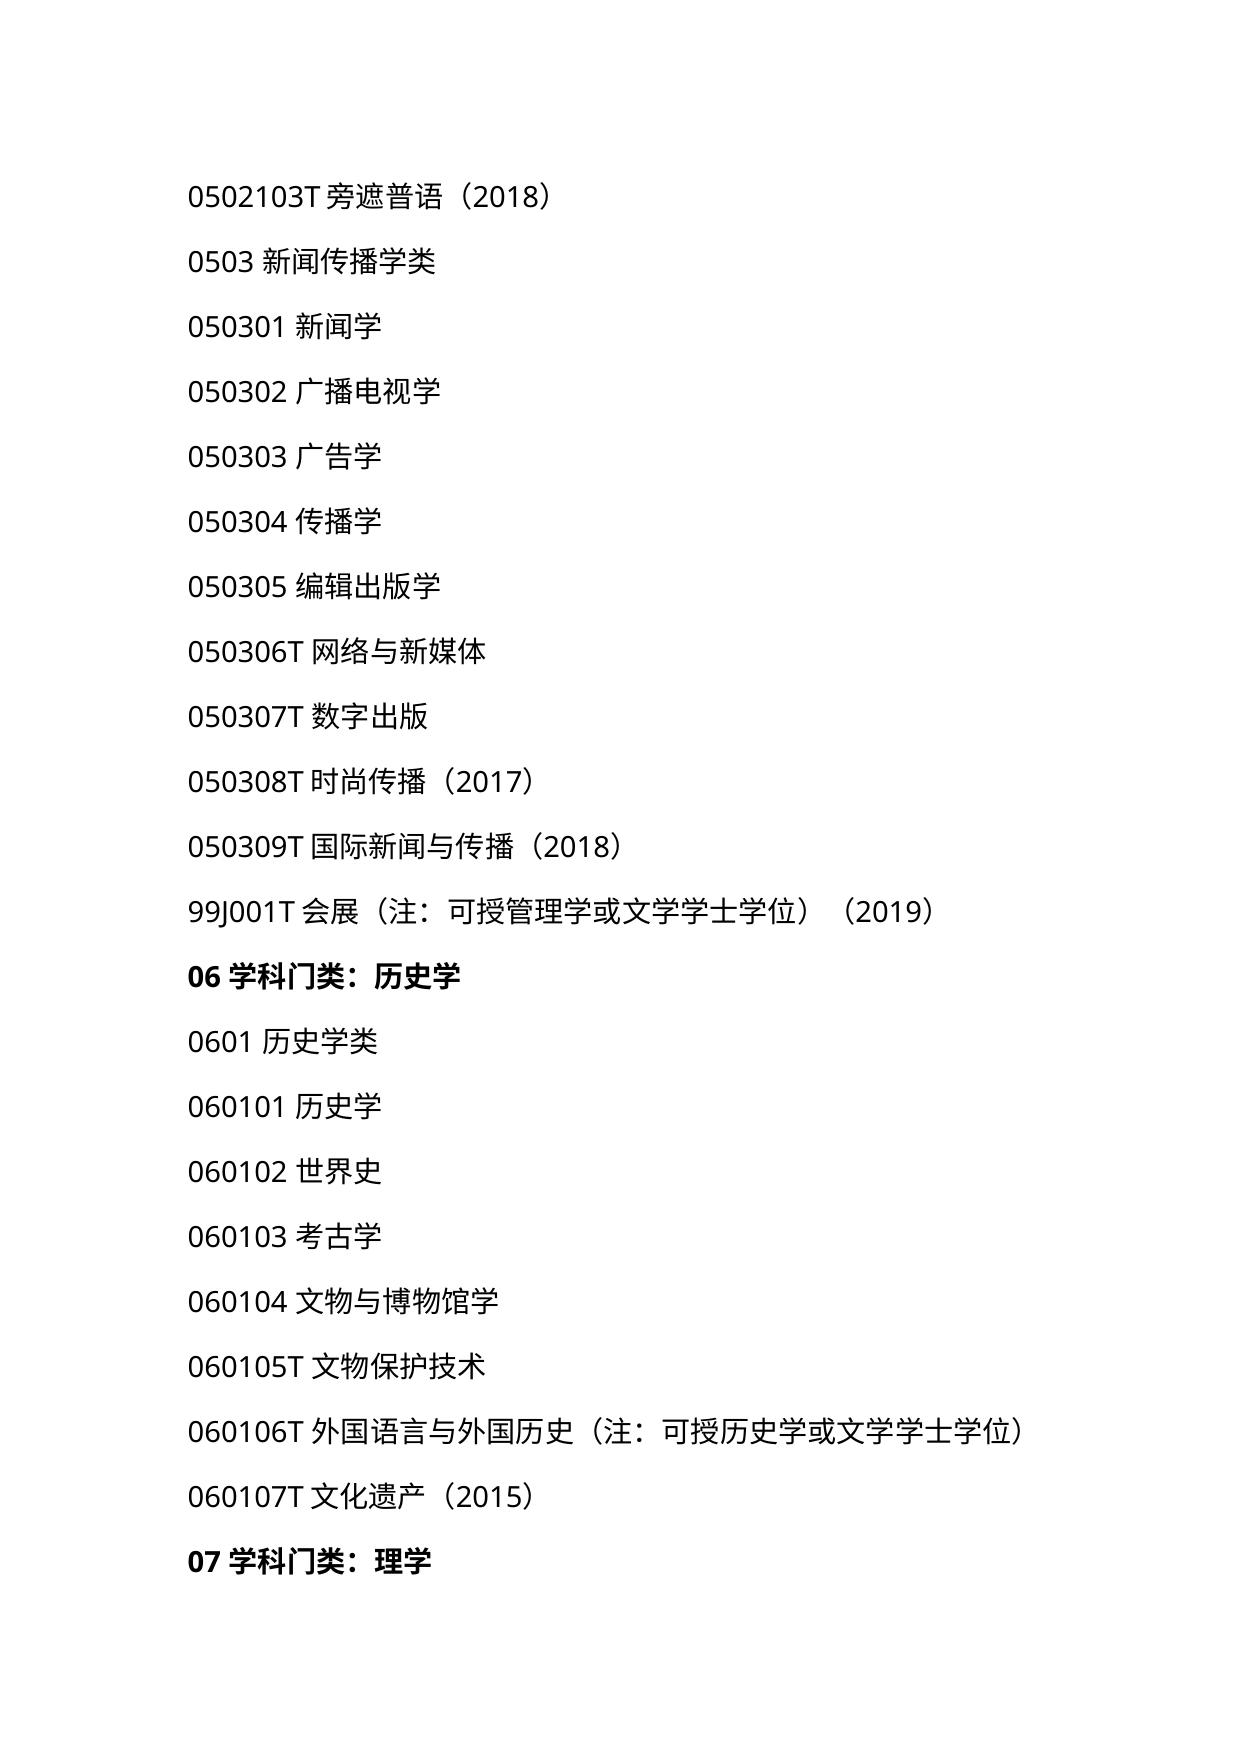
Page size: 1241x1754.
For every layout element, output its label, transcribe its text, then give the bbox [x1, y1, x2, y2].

text 060104 文物与博物馆学 [187, 1267, 1053, 1332]
text 060102 世界史 [187, 1137, 1053, 1202]
text 0503 新闻传播学类 [187, 227, 1053, 292]
text 050303 广告学 [187, 422, 1053, 487]
text 060107T文化遗产（2015） [187, 1462, 1053, 1527]
text 050304 传播学 [187, 487, 1053, 552]
text 99J001T会展（注：可授管理学或文学学士学位）（2019） [187, 877, 1053, 942]
text 050307T 数字出版 [187, 682, 1053, 747]
text 060106T 外国语言与外国历史（注：可授历史学或文学学士学位） [187, 1397, 1053, 1462]
text 060103 考古学 [187, 1202, 1053, 1267]
text 050302 广播电视学 [187, 357, 1053, 422]
text 07 学科门类：理学 [187, 1527, 1053, 1592]
text 050305 编辑出版学 [187, 552, 1053, 617]
text 050309T国际新闻与传播（2018） [187, 812, 1053, 877]
text 050306T 网络与新媒体 [187, 617, 1053, 682]
text 060101 历史学 [187, 1072, 1053, 1137]
text 050301 新闻学 [187, 292, 1053, 357]
text 060105T 文物保护技术 [187, 1332, 1053, 1397]
text 06 学科门类：历史学 [187, 942, 1053, 1007]
text 0502103T旁遮普语（2018） [187, 162, 1053, 227]
text 0601 历史学类 [187, 1007, 1053, 1072]
text 050308T时尚传播（2017） [187, 747, 1053, 812]
